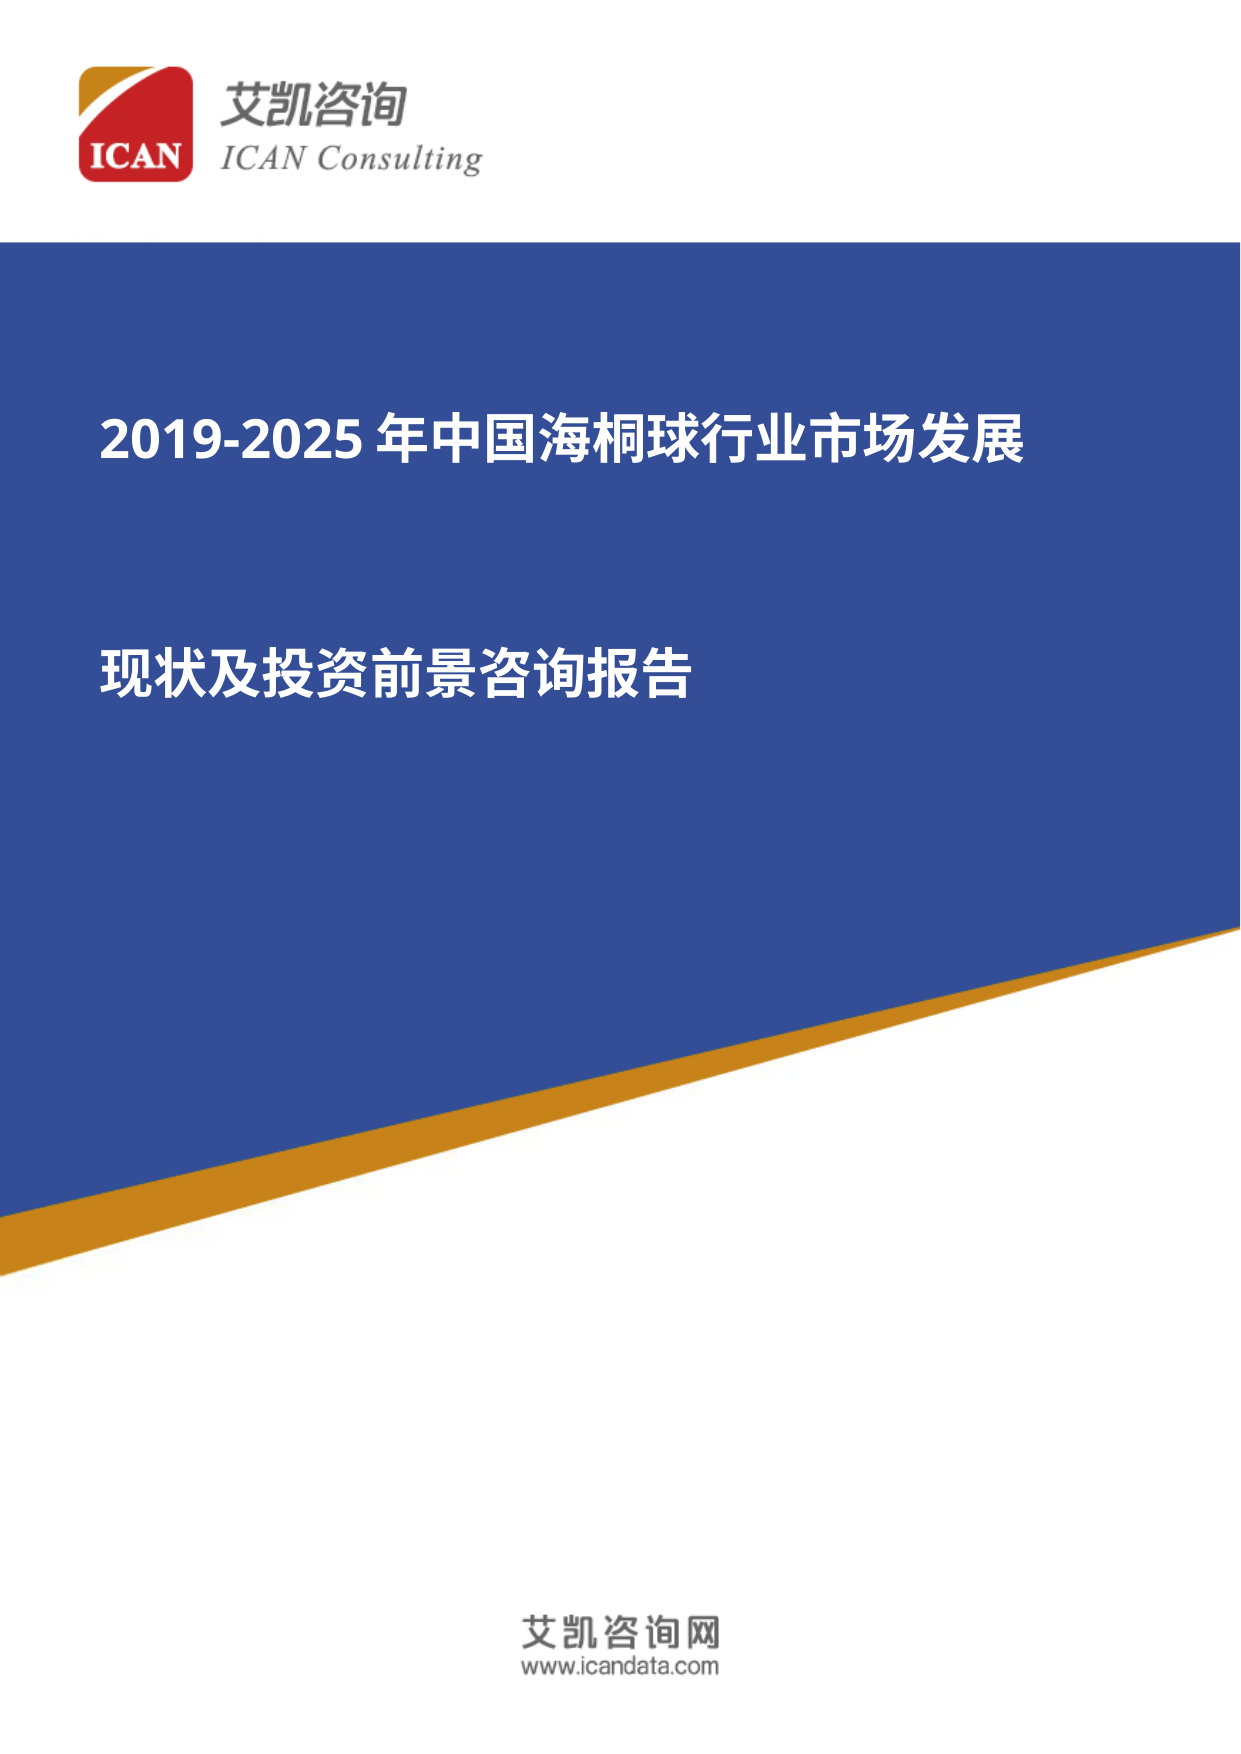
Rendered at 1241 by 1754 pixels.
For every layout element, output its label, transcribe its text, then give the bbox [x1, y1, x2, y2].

subtitle 2019-2025年中国海桐球行业市场发展现状及投资前景咨询报告 [99, 386, 1053, 718]
picture [0, 5, 1241, 1754]
